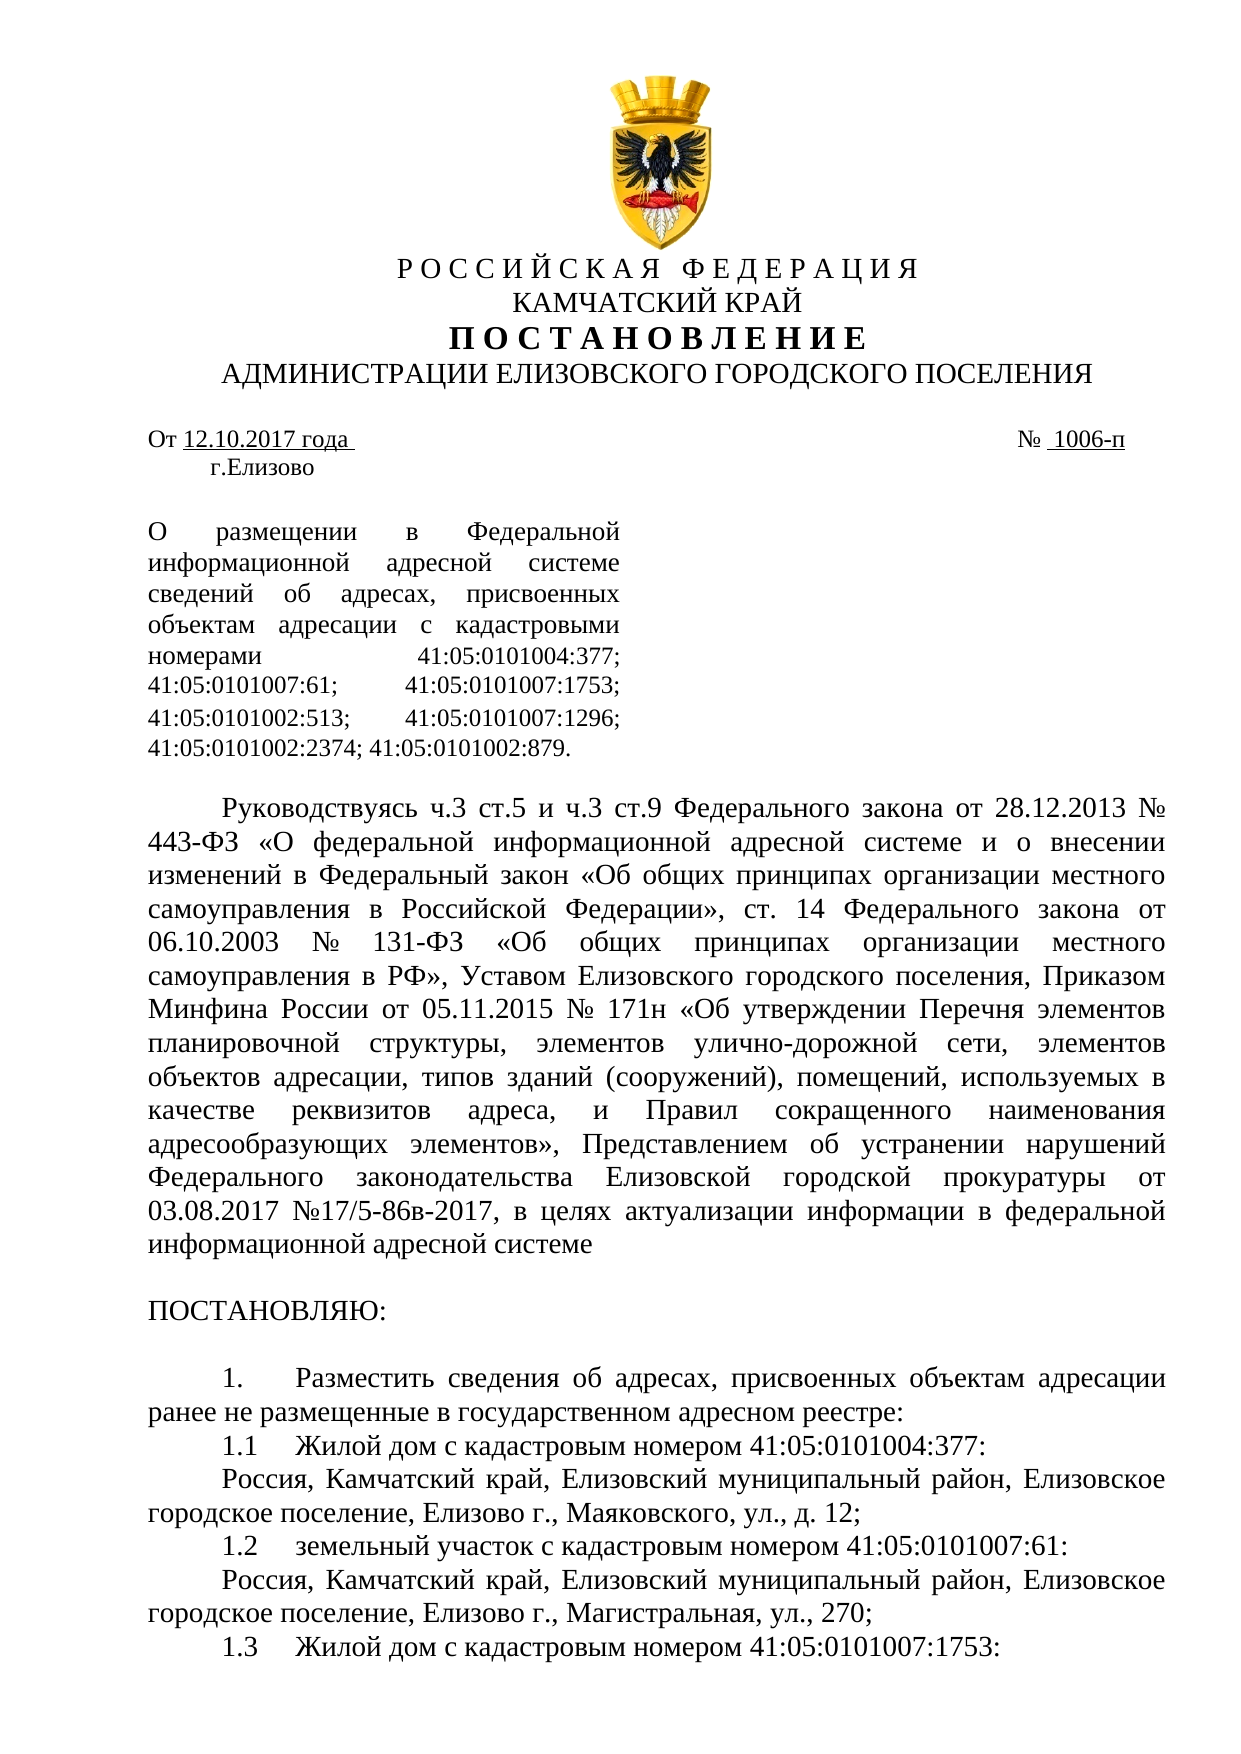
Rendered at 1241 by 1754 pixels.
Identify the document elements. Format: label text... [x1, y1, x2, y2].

list Разместить сведения об адресах, присвоенных объектам адресации ранее не размещенные в государственном адресном реестре: [148, 1361, 1167, 1428]
text КАМЧАТСКИЙ КРАЙ [148, 285, 1167, 318]
list 1.3 Жилой дом с кадастровым номером 41:05:0101007:1753: [148, 1629, 1167, 1662]
text ПОСТАНОВЛЯЮ: [148, 1293, 1167, 1327]
text АДМИНИСТРАЦИИ ЕЛИЗОВСКОГО ГОРОДСКОГО ПОСЕЛЕНИЯ [148, 357, 1167, 390]
list 1.1 Жилой дом с кадастровым номером 41:05:0101004:377: [148, 1428, 1167, 1461]
text Россия, Камчатский край, Елизовский муниципальный район, Елизовское городское поселение, Елизово г., Маяковского, ул., д. 12; [148, 1461, 1167, 1528]
picture [593, 75, 728, 252]
list 1.2 земельный участок с кадастровым номером 41:05:0101007:61: [148, 1528, 1167, 1562]
list Россия, Камчатский край, Елизовский муниципальный район, Елизовское городское поселение, Елизово г., Магистральная, ул., 270; [148, 1562, 1167, 1629]
text От 12.10.2017 года № 1006-п [148, 424, 1167, 452]
text П О С Т А Н О В Л Е Н И Е [148, 318, 1167, 357]
text г.Елизово [148, 452, 1167, 481]
text Р О С С И Й С К А Я Ф Е Д Е Р А Ц И Я [148, 251, 1167, 285]
text Руководствуясь ч.3 ст.5 и ч.3 ст.9 Федерального закона от 28.12.2013 № 443-ФЗ «О федеральной информационной адресной системе и о внесении изменений в Федеральный закон «Об общих принципах организации местного самоуправления в Российской Федерации», ст. 14 Федерального закона от 06.10.2003 № 131-ФЗ «Об общих принципах организации местного самоуправления в РФ», Уставом Елизовского городского поселения, Приказом Минфина России от 05.11.2015 № 171н «Об утверждении Перечня элементов планировочной структуры, элементов улично-дорожной сети, элементов объектов адресации, типов зданий (сооружений), помещений, используемых в качестве реквизитов адреса, и Правил сокращенного наименования адресообразующих элементов», Представлением об устранении нарушений Федерального законодательства Елизовской городской прокуратуры от 03.08.2017 №17/5-86в-2017, в целях актуализации информации в федеральной информационной адресной системе [148, 790, 1167, 1260]
text О размещении в Федеральной информационной адресной системе сведений об адресах, присвоенных объектам адресации с кадастровыми номерами 41:05:0101004:377; 41:05:0101007:61; 41:05:0101007:1753; 41:05:0101002:513; 41:05:0101007:1296; 41:05:0101002:2374; 41:05:0101002:879. [148, 515, 620, 762]
